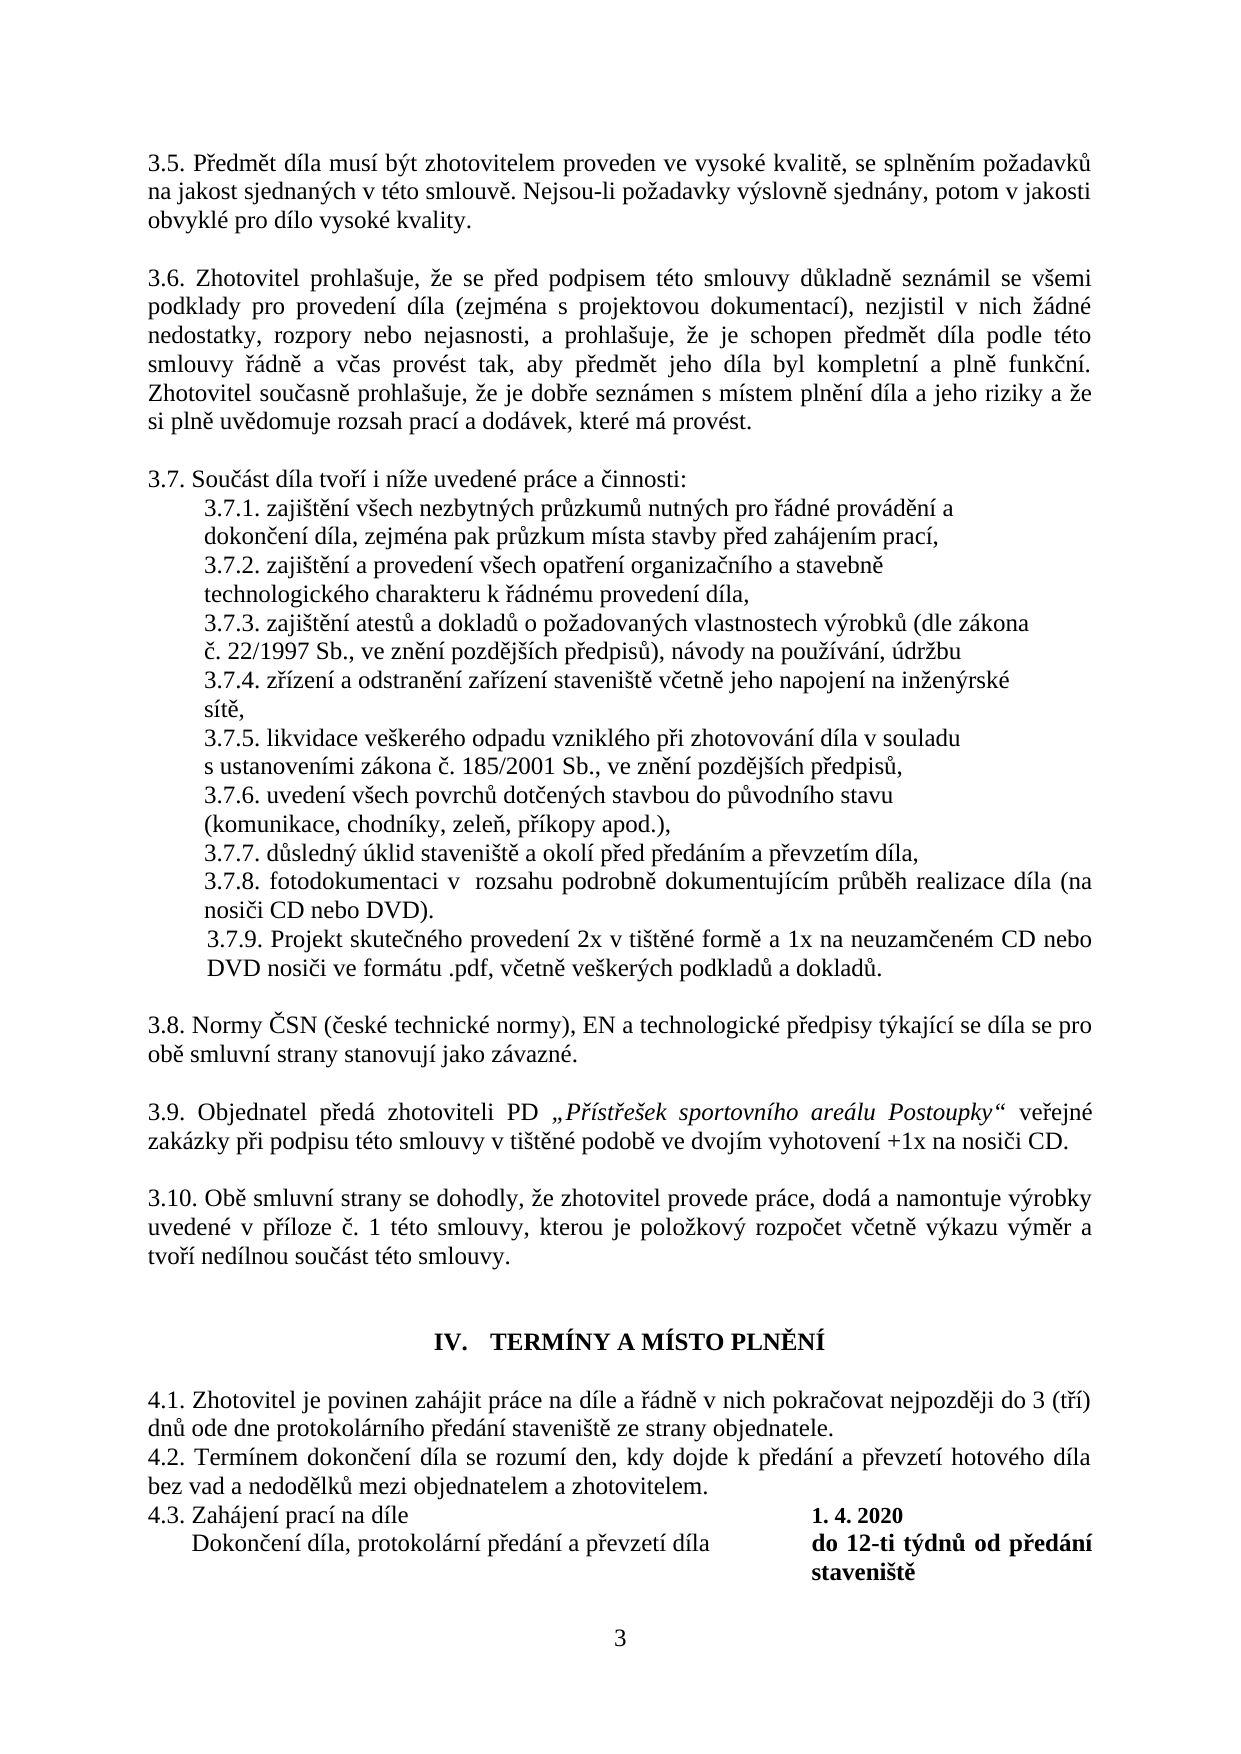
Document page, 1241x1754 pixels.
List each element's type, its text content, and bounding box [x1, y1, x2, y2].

text 3.7.7. důsledný úklid staveniště a okolí před předáním a převzetím díla, [204, 838, 1093, 866]
text 3.7.1. zajištění všech nezbytných průzkumů nutných pro řádné provádění a [204, 493, 1093, 521]
text 4.3. Zahájení prací na díle 1. 4. 2020 [148, 1500, 1093, 1528]
text 3.7. Součást díla tvoří i níže uvedené práce a činnosti: [148, 464, 1093, 493]
text 3.5. Předmět díla musí být zhotovitelem proveden ve vysoké kvalitě, se splněním požadavků na jakost sjednaných v této smlouvě. Nejsou-li požadavky výslovně sjednány, potom v jakosti obvyklé pro dílo vysoké kvality. [148, 148, 1093, 234]
text Dokončení díla, protokolární předání a převzetí díla do 12-ti týdnů od předání staveniště [191, 1528, 1093, 1586]
text 3.10. Obě smluvní strany se dohodly, že zhotovitel provede práce, dodá a namontuje výrobky uvedené v příloze č. 1 této smlouvy, kterou je položkový rozpočet včetně výkazu výměr a tvoří nedílnou součást této smlouvy. [148, 1183, 1093, 1270]
text sítě, [204, 694, 1093, 723]
text dokončení díla, zejména pak průzkum místa stavby před zahájením prací, [204, 521, 1093, 550]
text 3.8. Normy ČSN (české technické normy), EN a technologické předpisy týkající se díla se pro obě smluvní strany stanovují jako závazné. [148, 1011, 1093, 1068]
list TERMÍNY A MÍSTO PLNĚNÍ [166, 1327, 1093, 1356]
text 3.7.3. zajištění atestů a dokladů o požadovaných vlastnostech výrobků (dle zákona [204, 608, 1093, 636]
text 3.7.2. zajištění a provedení všech opatření organizačního a stavebně [204, 550, 1093, 579]
text 3.9. Objednatel předá zhotoviteli PD „Přístřešek sportovního areálu Postoupky“ veřejné zakázky při podpisu této smlouvy v tištěné podobě ve dvojím vyhotovení +1x na nosiči CD. [148, 1097, 1093, 1155]
text technologického charakteru k řádnému provedení díla, [204, 579, 1093, 608]
text (komunikace, chodníky, zeleň, příkopy apod.), [204, 809, 1093, 838]
text 4.1. Zhotovitel je povinen zahájit práce na díle a řádně v nich pokračovat nejpozději do 3 (tří) dnů ode dne protokolárního předání staveniště ze strany objednatele. [148, 1385, 1093, 1442]
text 4.2. Termínem dokončení díla se rozumí den, kdy dojde k předání a převzetí hotového díla bez vad a nedodělků mezi objednatelem a zhotovitelem. [148, 1442, 1093, 1500]
text 3.7.5. likvidace veškerého odpadu vzniklého při zhotovování díla v souladu [204, 723, 1093, 751]
text 3.7.8. fotodokumentaci v rozsahu podrobně dokumentujícím průběh realizace díla (na nosiči CD nebo DVD). [204, 866, 1093, 924]
text s ustanoveními zákona č. 185/2001 Sb., ve znění pozdějších předpisů, [204, 751, 1093, 780]
text č. 22/1997 Sb., ve znění pozdějších předpisů), návody na používání, údržbu [204, 636, 1093, 665]
text 3.7.9. Projekt skutečného provedení 2x v tištěné formě a 1x na neuzamčeném CD nebo DVD nosiči ve formátu .pdf, včetně veškerých podkladů a dokladů. [207, 924, 1093, 981]
text 3.7.6. uvedení všech povrchů dotčených stavbou do původního stavu [204, 780, 1093, 809]
text 3.7.4. zřízení a odstranění zařízení staveniště včetně jeho napojení na inženýrské [204, 665, 1093, 694]
text 3.6. Zhotovitel prohlašuje, že se před podpisem této smlouvy důkladně seznámil se všemi podklady pro provedení díla (zejména s projektovou dokumentací), nezjistil v nich žádné nedostatky, rozpory nebo nejasnosti, a prohlašuje, že je schopen předmět díla podle této smlouvy řádně a včas provést tak, aby předmět jeho díla byl kompletní a plně funkční. Zhotovitel současně prohlašuje, že je dobře seznámen s místem plnění díla a jeho riziky a že si plně uvědomuje rozsah prací a dodávek, které má provést. [148, 263, 1093, 435]
